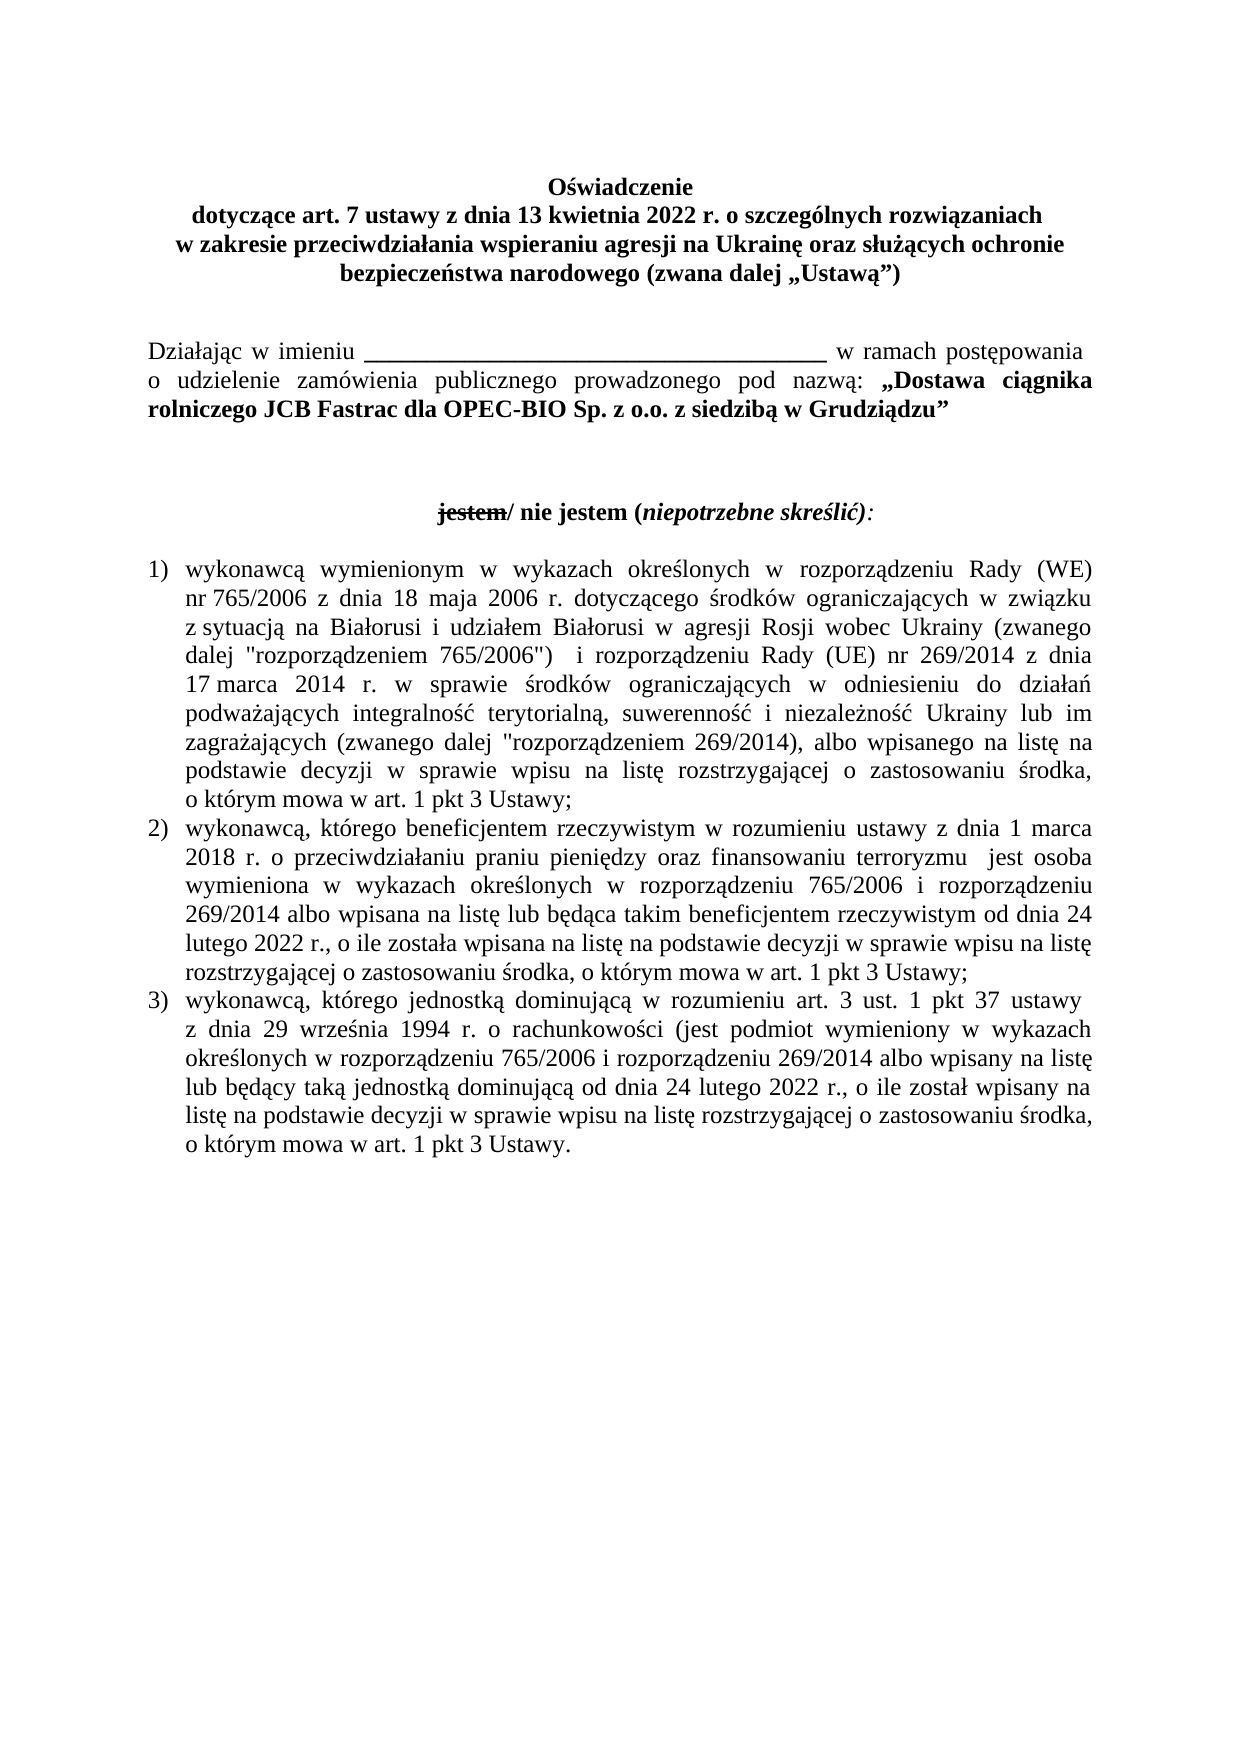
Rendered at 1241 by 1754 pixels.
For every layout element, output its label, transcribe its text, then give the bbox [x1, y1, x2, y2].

text jestem/ nie jestem (niepotrzebne skreślić): [222, 497, 1093, 525]
list wykonawcą wymienionym w wykazach określonych w rozporządzeniu Rady (WE) nr 765/2006 z dnia 18 maja 2006 r. dotyczącego środków ograniczających w związku z sytuacją na Białorusi i udziałem Białorusi w agresji Rosji wobec Ukrainy (zwanego dalej "rozporządzeniem 765/2006") i rozporządzeniu Rady (UE) nr 269/2014 z dnia 17 marca 2014 r. w sprawie środków ograniczających w odniesieniu do działań podważających integralność terytorialną, suwerenność i niezależność Ukrainy lub im zagrażających (zwanego dalej "rozporządzeniem 269/2014), albo wpisanego na listę na podstawie decyzji w sprawie wpisu na listę rozstrzygającej o zastosowaniu środka, o którym mowa w art. 1 pkt 3 Ustawy; [148, 554, 1093, 813]
text Oświadczenie [148, 172, 1093, 200]
list wykonawcą, którego jednostką dominującą w rozumieniu art. 3 ust. 1 pkt 37 ustawy z dnia 29 września 1994 r. o rachunkowości (jest podmiot wymieniony w wykazach określonych w rozporządzeniu 765/2006 i rozporządzeniu 269/2014 albo wpisany na listę lub będący taką jednostką dominującą od dnia 24 lutego 2022 r., o ile został wpisany na listę na podstawie decyzji w sprawie wpisu na listę rozstrzygającej o zastosowaniu środka, o którym mowa w art. 1 pkt 3 Ustawy. [148, 985, 1093, 1158]
text dotyczące art. 7 ustawy z dnia 13 kwietnia 2022 r. o szczególnych rozwiązaniach w zakresie przeciwdziałania wspieraniu agresji na Ukrainę oraz służących ochronie bezpieczeństwa narodowego (zwana dalej „Ustawą”) [148, 200, 1093, 287]
text Działając w imieniu _____________________________________ w ramach postępowania o udzielenie zamówienia publicznego prowadzonego pod nazwą: „Dostawa ciągnika rolniczego JCB Fastrac dla OPEC-BIO Sp. z o.o. z siedzibą w Grudziądzu” [148, 336, 1093, 422]
list wykonawcą, którego beneficjentem rzeczywistym w rozumieniu ustawy z dnia 1 marca 2018 r. o przeciwdziałaniu praniu pieniędzy oraz finansowaniu terroryzmu jest osoba wymieniona w wykazach określonych w rozporządzeniu 765/2006 i rozporządzeniu 269/2014 albo wpisana na listę lub będąca takim beneficjentem rzeczywistym od dnia 24 lutego 2022 r., o ile została wpisana na listę na podstawie decyzji w sprawie wpisu na listę rozstrzygającej o zastosowaniu środka, o którym mowa w art. 1 pkt 3 Ustawy; [148, 813, 1093, 985]
